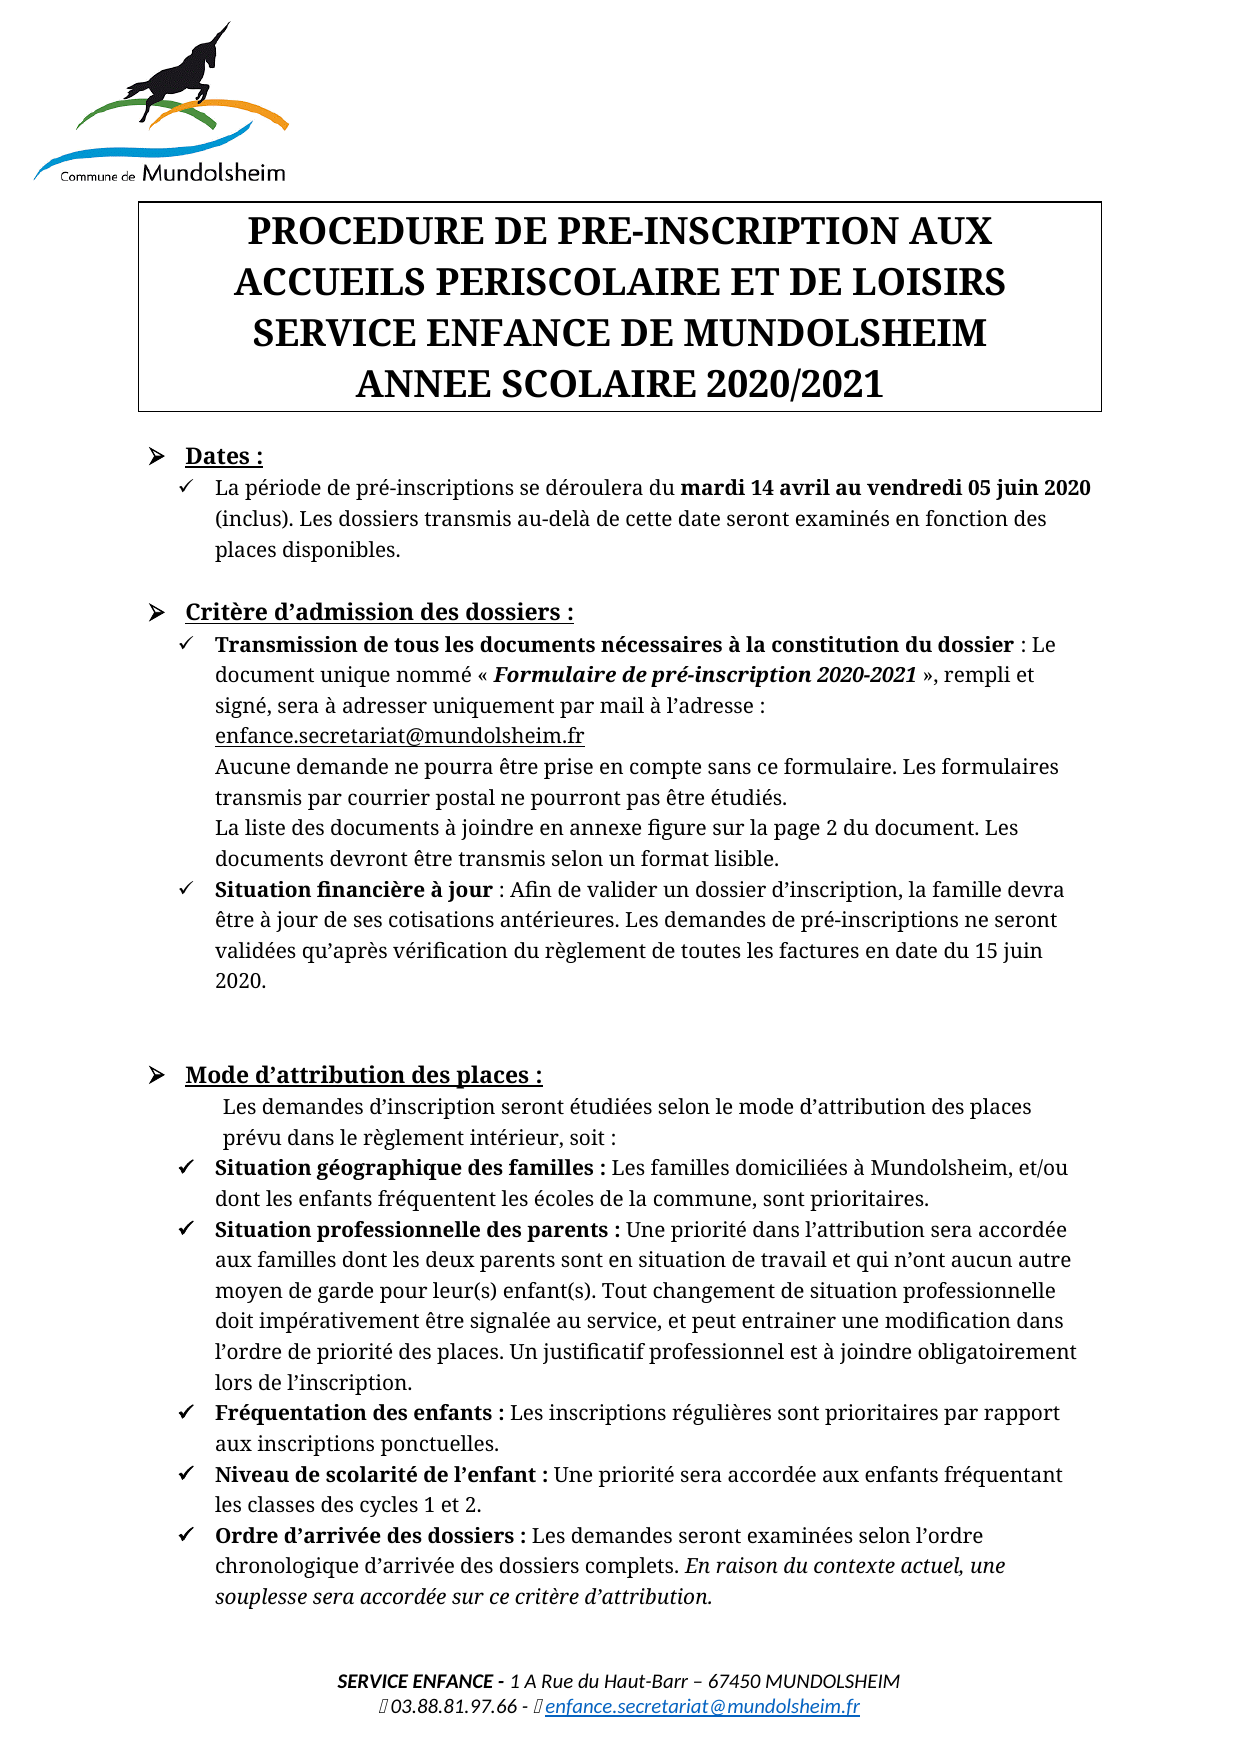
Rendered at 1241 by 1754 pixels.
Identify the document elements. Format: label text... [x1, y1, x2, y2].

list Fréquentation des enfants : Les inscriptions régulières sont prioritaires par rapport aux inscriptions ponctuelles. [177, 1398, 1093, 1458]
list Les demandes d’inscription seront étudiées selon le mode d’attribution des places prévu dans le règlement intérieur, soit : [223, 1092, 1093, 1151]
list La période de pré-inscriptions se déroulera du mardi 14 avril au vendredi 05 juin 2020 (inclus). Les dossiers transmis au-delà de cette date seront examinés en fonction des places disponibles. [177, 473, 1093, 563]
list Situation professionnelle des parents : Une priorité dans l’attribution sera accordée aux familles dont les deux parents sont en situation de travail et qui n’ont aucun autre moyen de garde pour leur(s) enfant(s). Tout changement de situation professionnelle doit impérativement être signalée au service, et peut entrainer une modification dans l’ordre de priorité des places. Un justificatif professionnel est à joindre obligatoirement lors de l’inscription. [177, 1215, 1093, 1396]
list Aucune demande ne pourra être prise en compte sans ce formulaire. Les formulaires transmis par courrier postal ne pourront pas être étudiés. [215, 752, 1093, 811]
picture [28, 21, 294, 181]
list Ordre d’arrivée des dossiers : Les demandes seront examinées selon l’ordre chronologique d’arrivée des dossiers complets. En raison du contexte actuel, une souplesse sera accordée sur ce critère d’attribution. [177, 1521, 1093, 1611]
list Dates : [148, 440, 1093, 471]
list Transmission de tous les documents nécessaires à la constitution du dossier : Le document unique nommé « Formulaire de pré-inscription 2020-2021 », rempli et signé, sera à adresser uniquement par mail à l’adresse : enfance.secretariat@mundolsheim.fr [177, 630, 1093, 750]
text SERVICE ENFANCE DE MUNDOLSHEIM [148, 307, 1093, 354]
list Critère d’admission des dossiers : [148, 596, 1093, 627]
list Situation financière à jour : Afin de valider un dossier d’inscription, la famille devra être à jour de ses cotisations antérieures. Les demandes de pré-inscriptions ne seront validées qu’après vérification du règlement de toutes les factures en date du 15 juin 2020. [177, 875, 1093, 995]
list La liste des documents à joindre en annexe figure sur la page 2 du document. Les documents devront être transmis selon un format lisible. [215, 813, 1093, 873]
list Situation géographique des familles : Les familles domiciliées à Mundolsheim, et/ou dont les enfants fréquentent les écoles de la commune, sont prioritaires. [177, 1153, 1093, 1213]
text PROCEDURE DE PRE-INSCRIPTION AUX ACCUEILS PERISCOLAIRE ET DE LOISIRS [139, 203, 1101, 307]
list Niveau de scolarité de l’enfant : Une priorité sera accordée aux enfants fréquentant les classes des cycles 1 et 2. [177, 1460, 1093, 1519]
text ANNEE SCOLAIRE 2020/2021 [139, 354, 1101, 411]
list Mode d’attribution des places : [148, 1058, 1093, 1090]
